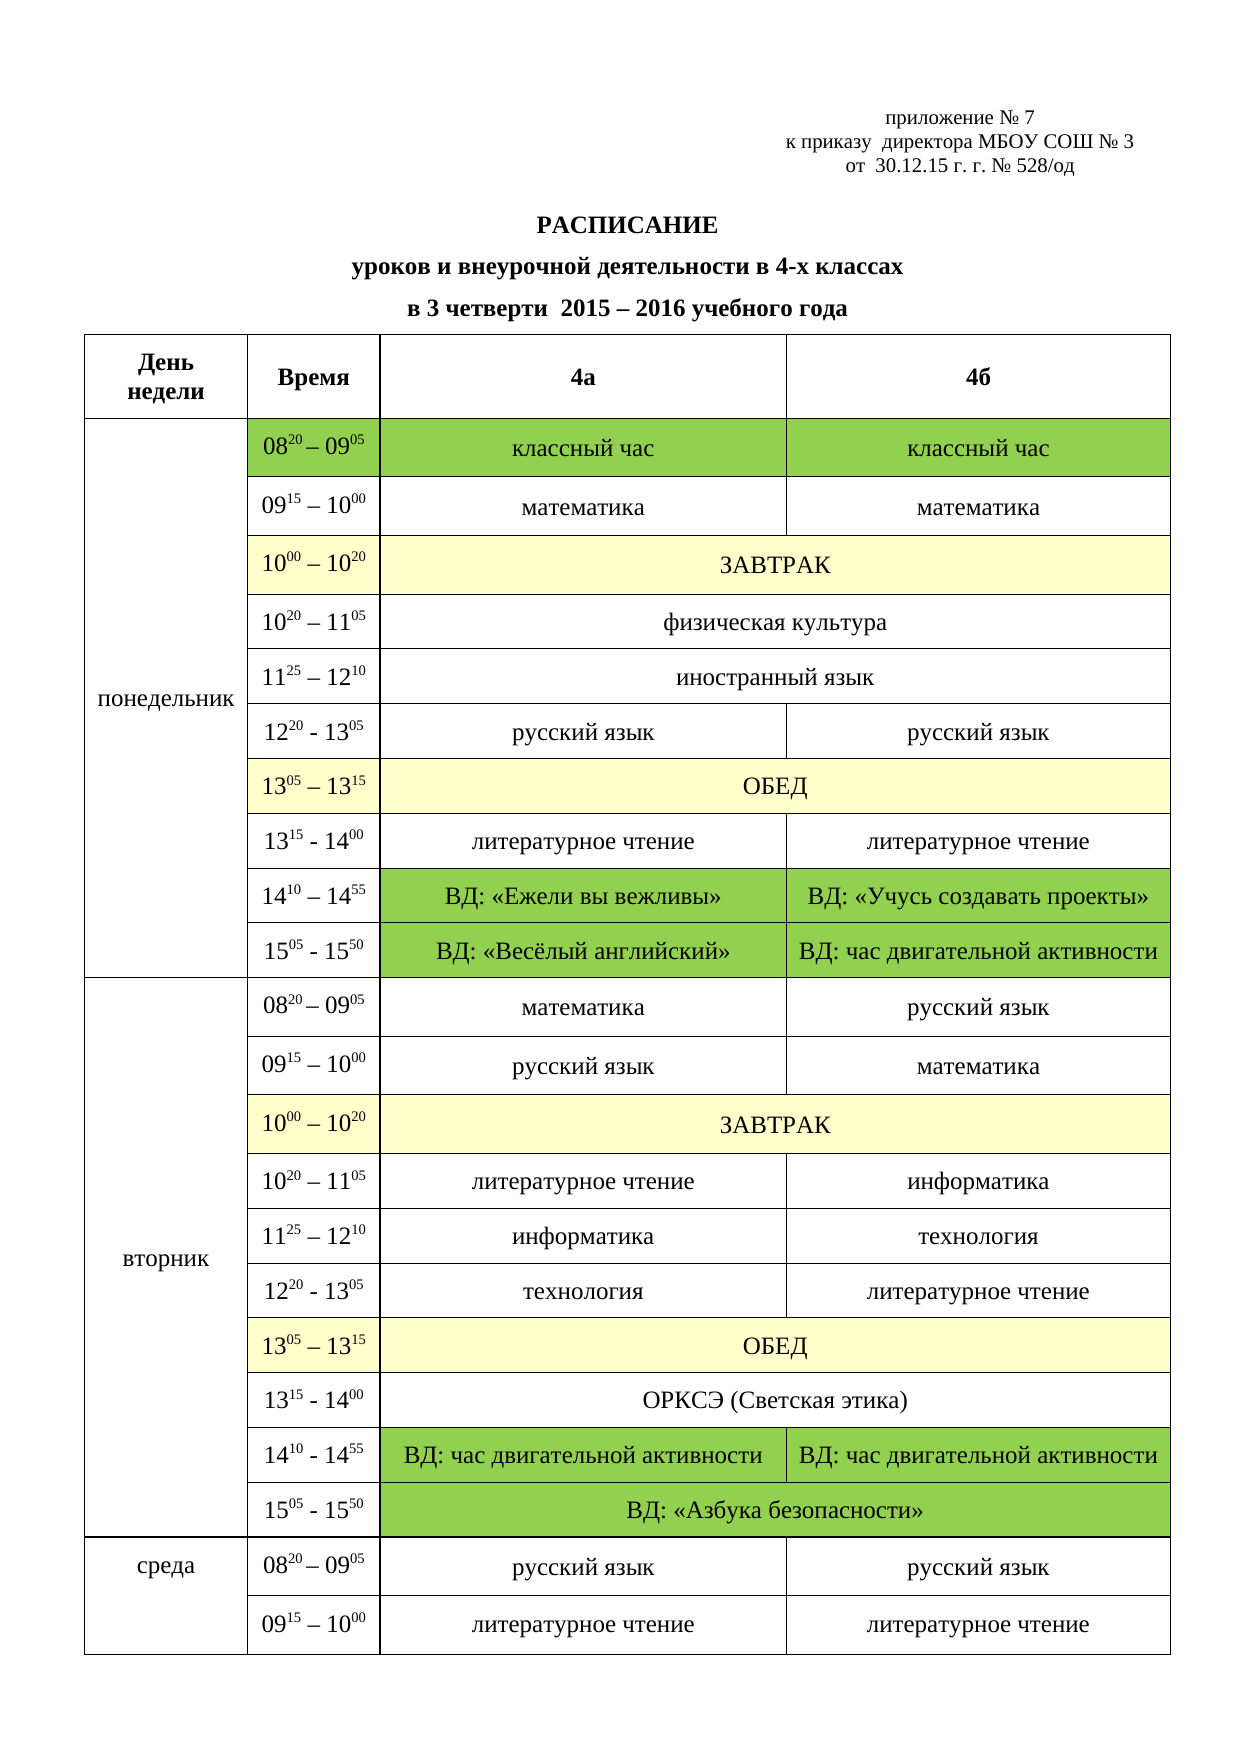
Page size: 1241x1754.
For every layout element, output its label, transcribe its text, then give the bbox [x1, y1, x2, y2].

table_cell 0915 – 1000 [248, 1596, 379, 1654]
table_cell 0820 – 0905 [248, 419, 379, 476]
table_cell ВД: час двигательной активности [787, 923, 1170, 977]
text уроков и внеурочной деятельности в 4-х классах [59, 251, 1196, 280]
table_cell 1000 – 1020 [248, 536, 379, 593]
table_header 4а [381, 335, 786, 417]
table_cell 0915 – 1000 [248, 1037, 379, 1094]
table_cell математика [787, 477, 1170, 535]
table_cell 1220 - 1305 [248, 1264, 379, 1317]
table_header Время [248, 335, 379, 417]
table_cell математика [381, 477, 786, 535]
table_cell русский язык [381, 1037, 786, 1094]
table_cell ВД: «Учусь создавать проекты» [787, 869, 1170, 922]
table_cell русский язык [787, 704, 1170, 758]
text в 3 четверти 2015 – 2016 учебного года [59, 293, 1196, 321]
table_cell 0820 – 0905 [248, 978, 379, 1036]
table_cell ВД: час двигательной активности [787, 1428, 1170, 1482]
table_cell ВД: «Весёлый английский» [381, 923, 786, 977]
table_cell вторник [85, 978, 247, 1536]
table_cell информатика [787, 1154, 1170, 1208]
table_cell 1125 – 1210 [248, 1209, 379, 1262]
table_cell физическая культура [381, 595, 1170, 648]
table_cell ВД: «Ежели вы вежливы» [381, 869, 786, 922]
table_cell математика [381, 978, 786, 1036]
table_cell 1505 - 1550 [248, 1483, 379, 1536]
table_cell литературное чтение [381, 1596, 786, 1654]
table_cell классный час [381, 419, 786, 476]
table_cell иностранный язык [381, 649, 1170, 703]
table_cell математика [787, 1037, 1170, 1094]
table_header приложение № 7 к приказу директора МБОУ СОШ № 3 от 30.12.15 г. г. № 528/од [743, 105, 1177, 177]
table_cell литературное чтение [787, 814, 1170, 867]
table_cell 1315 - 1400 [248, 1373, 379, 1427]
table_cell ВД: час двигательной активности [381, 1428, 786, 1482]
table_cell ЗАВТРАК [381, 536, 1170, 593]
table_cell русский язык [381, 704, 786, 758]
table_cell русский язык [381, 1538, 786, 1595]
table_cell литературное чтение [787, 1596, 1170, 1654]
table_cell литературное чтение [381, 1154, 786, 1208]
table_cell информатика [381, 1209, 786, 1262]
table_cell 1125 – 1210 [248, 649, 379, 703]
table_header 4б [787, 335, 1170, 417]
table_cell русский язык [787, 1538, 1170, 1595]
table_cell 1000 – 1020 [248, 1095, 379, 1153]
table_cell ЗАВТРАК [381, 1095, 1170, 1153]
table_cell ОБЕД [381, 759, 1170, 813]
text РАСПИСАНИЕ [59, 210, 1196, 239]
table_cell ВД: «Азбука безопасности» [381, 1483, 1170, 1536]
table_cell литературное чтение [381, 814, 786, 867]
table_cell 1505 - 1550 [248, 923, 379, 977]
table_cell ОБЕД [381, 1318, 1170, 1372]
table_cell литературное чтение [787, 1264, 1170, 1317]
table_cell 1305 – 1315 [248, 759, 379, 813]
table_cell классный час [787, 419, 1170, 476]
table_cell 1305 – 1315 [248, 1318, 379, 1372]
table_cell среда [85, 1538, 247, 1654]
table_cell 1315 - 1400 [248, 814, 379, 867]
table_cell 1020 – 1105 [248, 595, 379, 648]
table_cell 0820 – 0905 [248, 1538, 379, 1595]
table_cell 0915 – 1000 [248, 477, 379, 535]
table_header День недели [85, 335, 247, 417]
table_cell технология [381, 1264, 786, 1317]
table_cell понедельник [85, 419, 247, 977]
table_cell технология [787, 1209, 1170, 1262]
table_cell 1020 – 1105 [248, 1154, 379, 1208]
table_cell ОРКСЭ (Светская этика) [381, 1373, 1170, 1427]
table_cell 1220 - 1305 [248, 704, 379, 758]
table_cell 1410 - 1455 [248, 1428, 379, 1482]
table_cell русский язык [787, 978, 1170, 1036]
table_cell 1410 – 1455 [248, 869, 379, 922]
